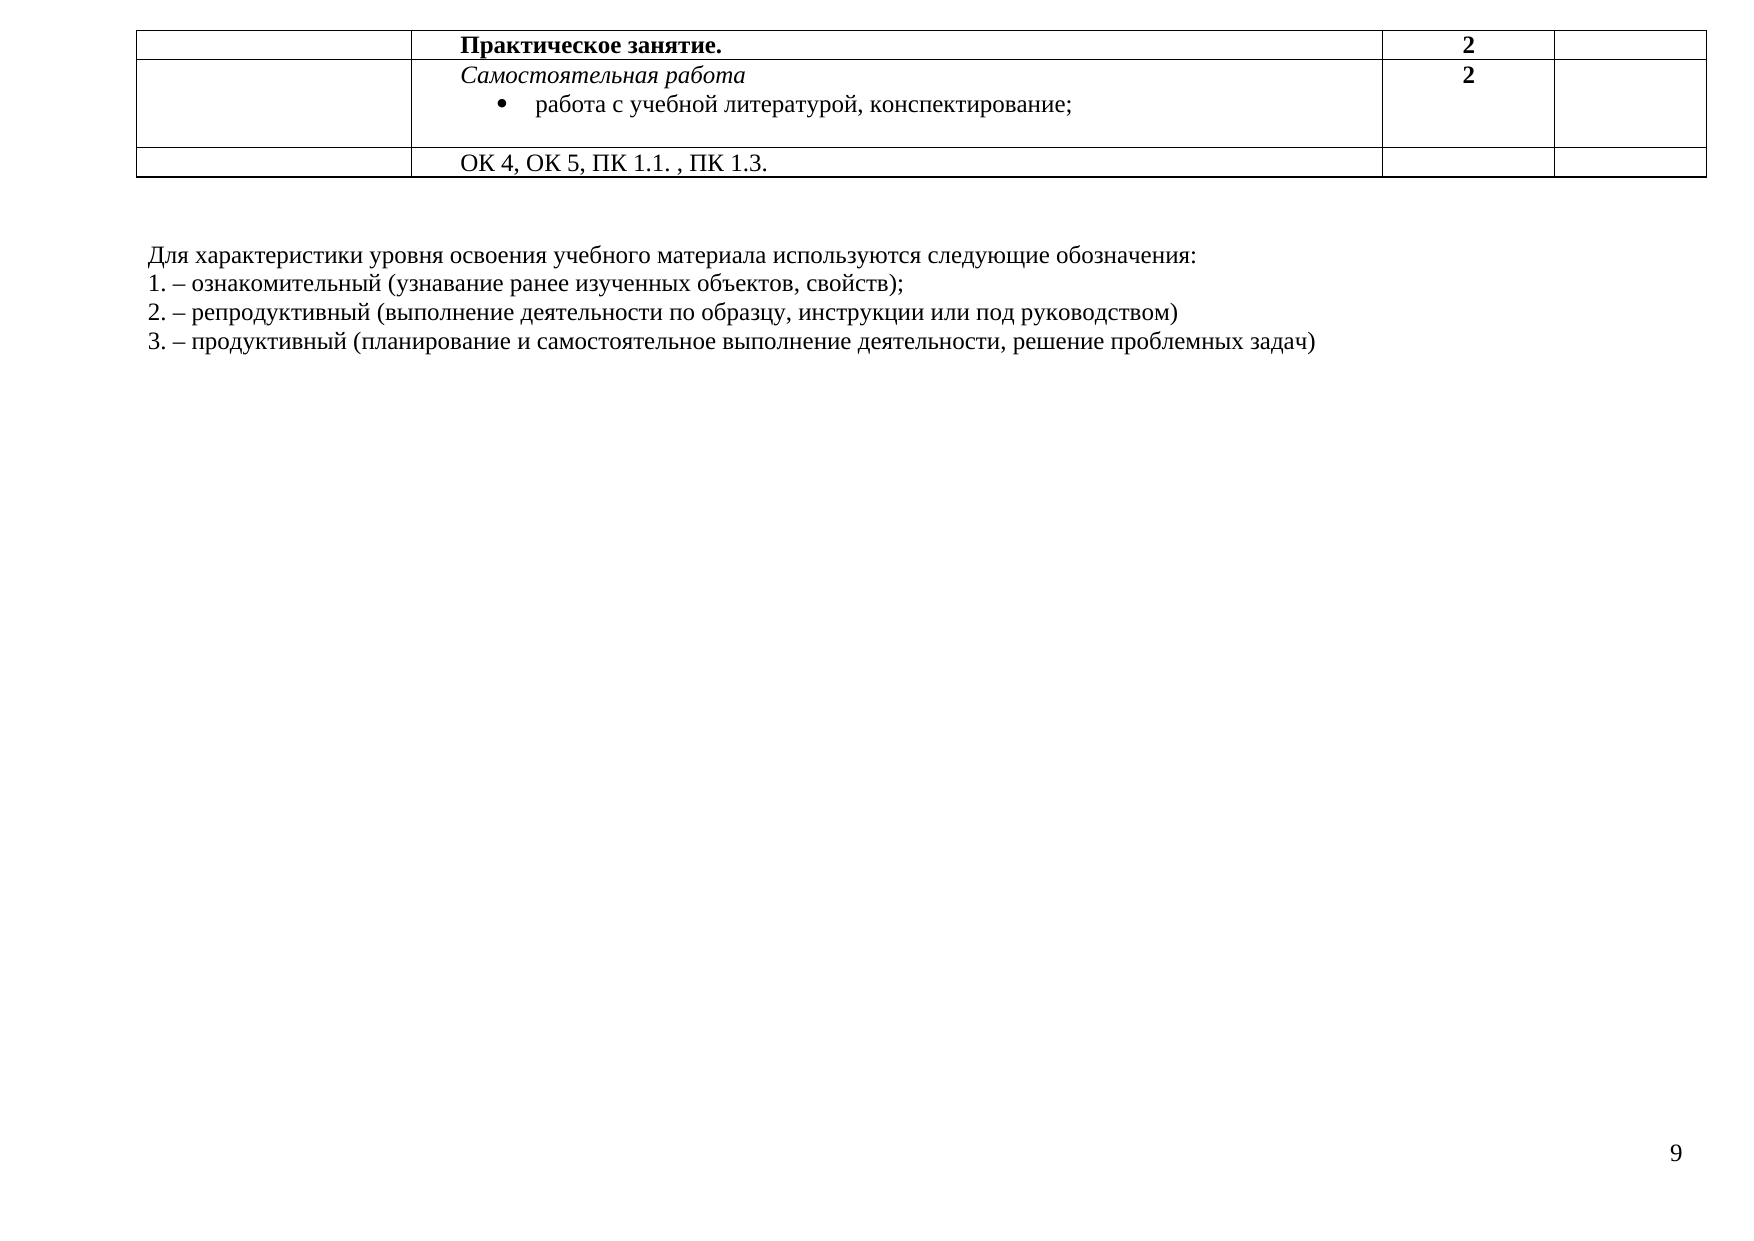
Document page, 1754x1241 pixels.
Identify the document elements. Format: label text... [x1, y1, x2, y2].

text 2. – репродуктивный (выполнение деятельности по образцу, инструкции или под руководством) [148, 297, 1695, 326]
text 1. – ознакомительный (узнавание ранее изученных объектов, свойств); [148, 268, 1695, 297]
text Для характеристики уровня освоения учебного материала используются следующие обозначения: [148, 240, 1695, 268]
table_cell [1555, 31, 1706, 59]
table_cell [137, 31, 411, 59]
text 3. – продуктивный (планирование и самостоятельное выполнение деятельности, решение проблемных задач) [148, 326, 1695, 355]
table_cell [1383, 148, 1554, 176]
table_cell Практическое занятие. [412, 31, 1382, 59]
table_cell [137, 148, 411, 176]
table_cell [137, 60, 411, 147]
table_cell [1555, 60, 1706, 147]
table_cell ОК 4, ОК 5, ПК 1.1. , ПК 1.3. [412, 148, 1382, 176]
table_cell [1555, 148, 1706, 176]
table_cell 2 [1383, 60, 1554, 147]
table_cell Самостоятельная работа работа с учебной литературой, конспектирование; [412, 60, 1382, 147]
table_cell 2 [1383, 31, 1554, 59]
